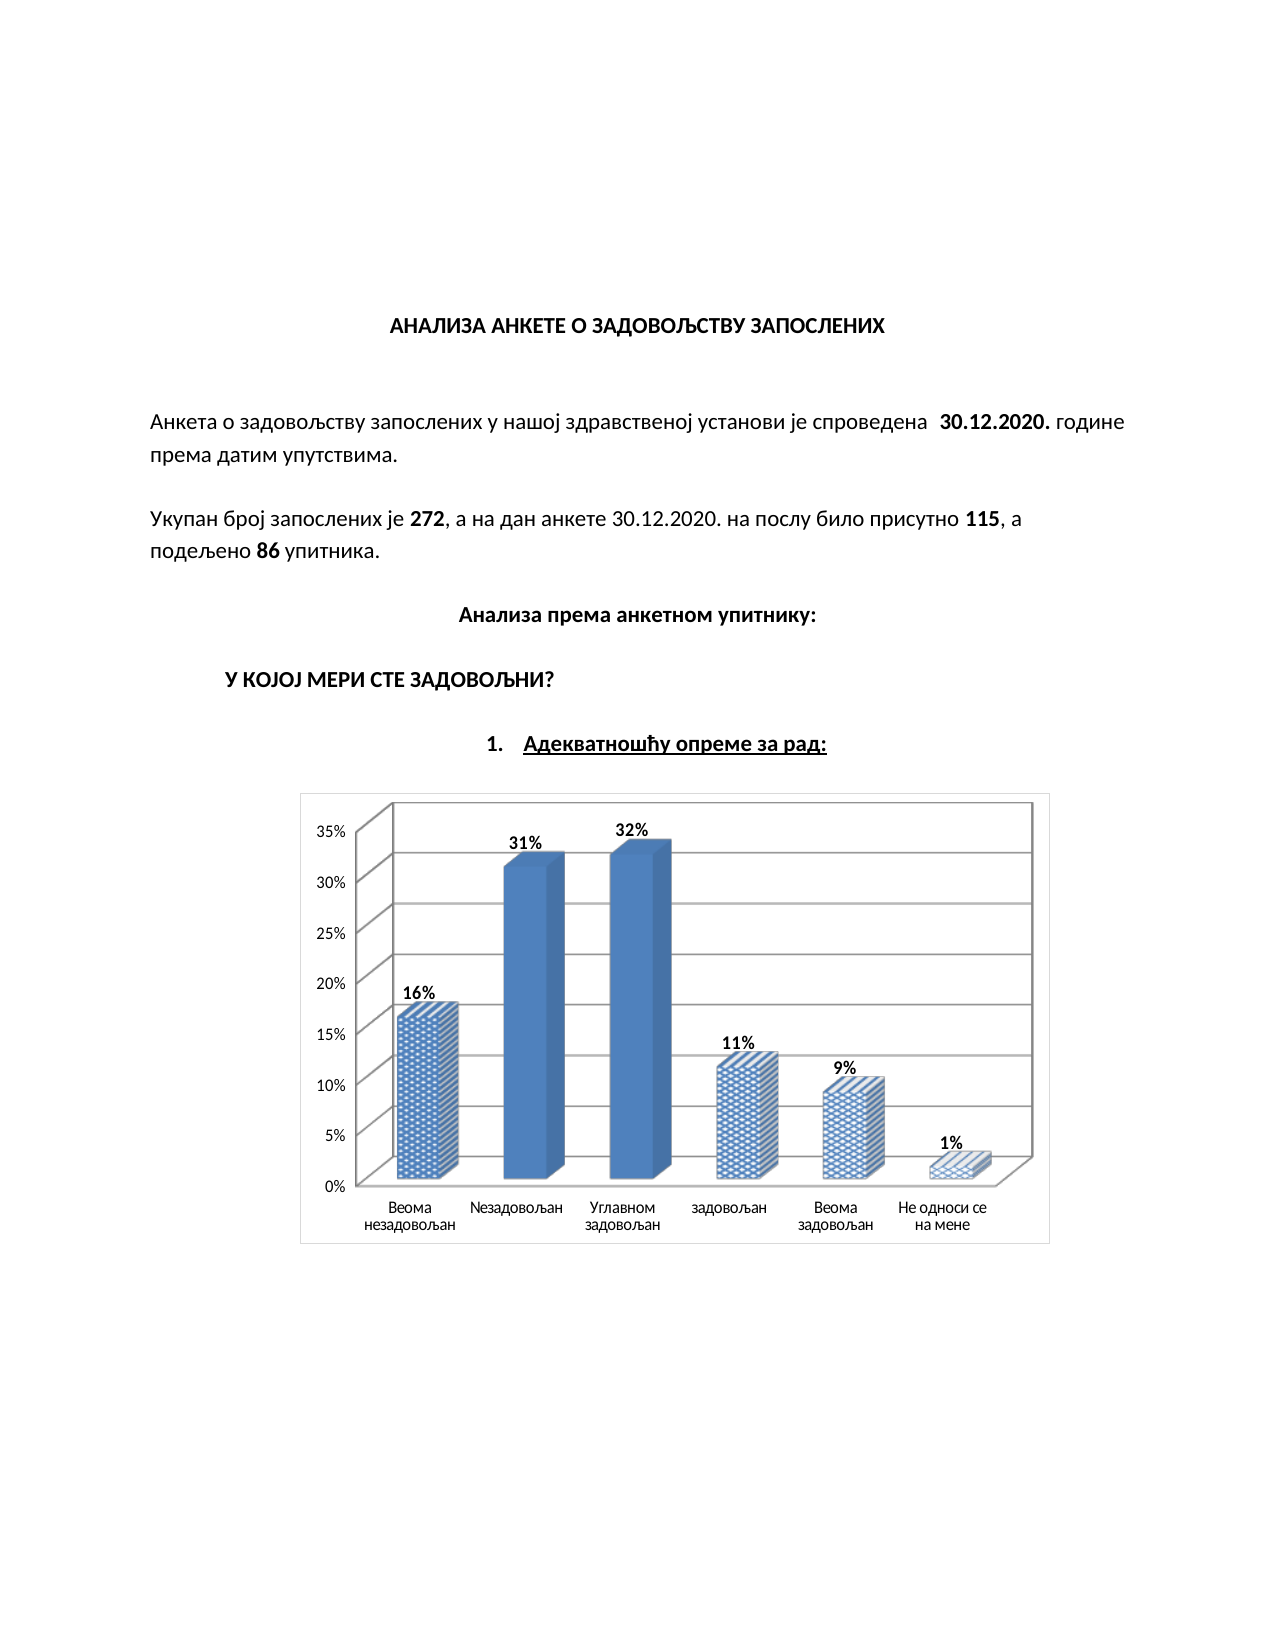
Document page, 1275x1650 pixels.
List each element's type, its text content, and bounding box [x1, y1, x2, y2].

list Адекватношћу опреме за рад: [187, 729, 1125, 757]
text Анкета о задовољству запослених у нашој здравственој установи је спроведена 30.12.2020. године према датим упутствима. [150, 407, 1125, 468]
list У КОЈОЈ МЕРИ СТЕ ЗАДОВОЉНИ? [225, 665, 1125, 693]
text Укупан број запослених је 272, а на дан анкете 30.12.2020. на послу било присутно 115, а подељено 86 упитника. [150, 504, 1125, 564]
text Анализа према анкетном упитнику: [150, 601, 1125, 629]
text АНАЛИЗА АНКЕТЕ О ЗАДОВОЉСТВУ ЗАПОСЛЕНИХ [150, 311, 1125, 339]
